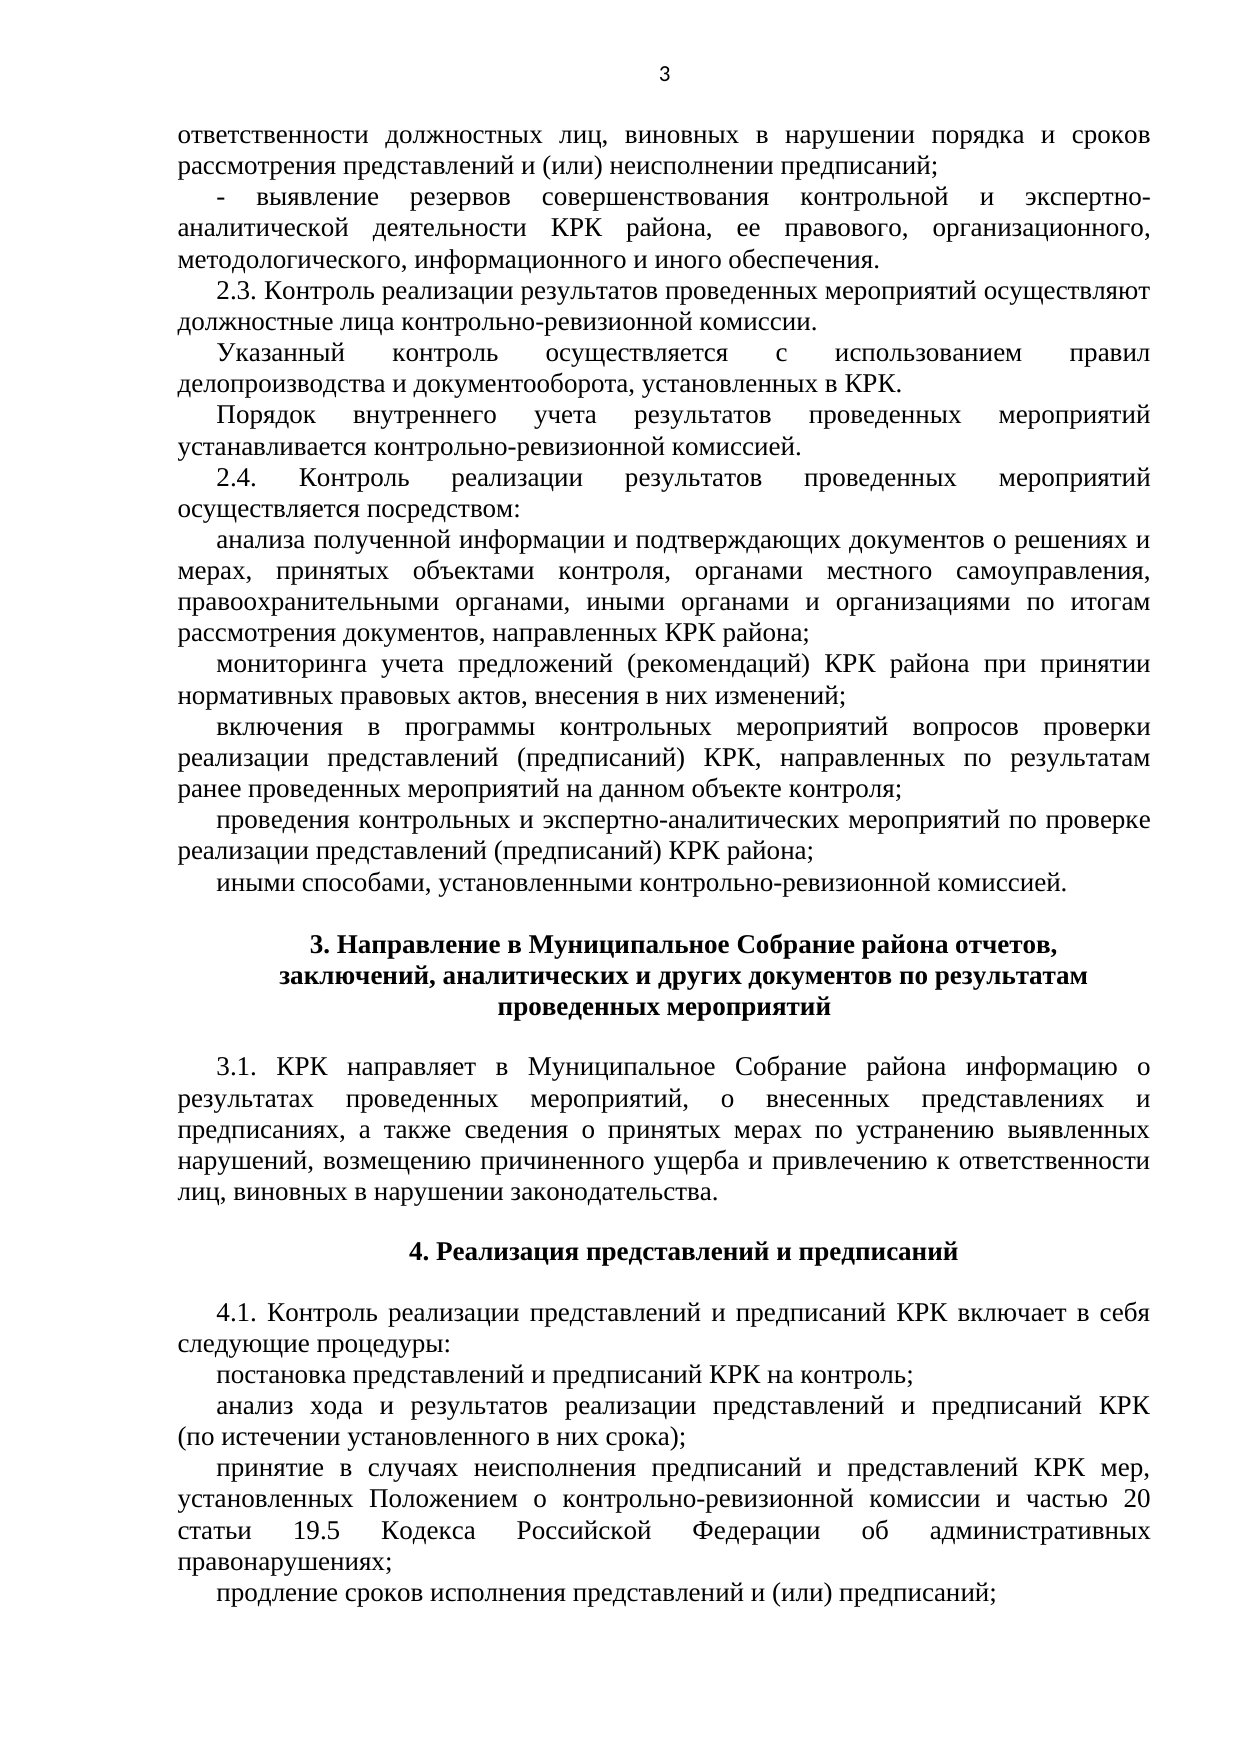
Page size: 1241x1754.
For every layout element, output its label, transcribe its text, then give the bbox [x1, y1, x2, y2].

text 4.1. Контроль реализации представлений и предписаний КРК включает в себя следующие процедуры: [177, 1296, 1152, 1358]
text анализ хода и результатов реализации представлений и предписаний КРК (по истечении установленного в них срока); [177, 1389, 1152, 1451]
text 2.4. Контроль реализации результатов проведенных мероприятий осуществляется посредством: [177, 461, 1152, 523]
text включения в программы контрольных мероприятий вопросов проверки реализации представлений (предписаний) КРК, направленных по результатам ранее проведенных мероприятий на данном объекте контроля; [177, 710, 1152, 803]
text продление сроков исполнения представлений и (или) предписаний; [177, 1576, 1152, 1607]
text Указанный контроль осуществляется с использованием правил делопроизводства и документооборота, установленных в КРК. [177, 336, 1152, 398]
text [177, 118, 1152, 180]
text иными способами, установленными контрольно-ревизионной комиссией. [177, 866, 1152, 897]
text принятие в случаях неисполнения предписаний и представлений КРК мер, установленных Положением о контрольно-ревизионной комиссии и частью 20 статьи 19.5 Кодекса Российской Федерации об административных правонарушениях; [177, 1451, 1152, 1576]
text анализа полученной информации и подтверждающих документов о решениях и мерах, принятых объектами контроля, органами местного самоуправления, правоохранительными органами, иными органами и организациями по итогам рассмотрения документов, направленных КРК района; [177, 523, 1152, 648]
text 3.1. КРК направляет в Муниципальное Собрание района информацию о результатах проведенных мероприятий, о внесенных представлениях и предписаниях, а также сведения о принятых мерах по устранению выявленных нарушений, возмещению причиненного ущерба и привлечению к ответственности лиц, виновных в нарушении законодательства. [177, 1051, 1152, 1206]
text заключений, аналитических и других документов по результатам проведенных мероприятий [177, 959, 1152, 1021]
text 3. Направление в Муниципальное Собрание района отчетов, [177, 928, 1152, 959]
text Порядок внутреннего учета результатов проведенных мероприятий устанавливается контрольно-ревизионной комиссией. [177, 398, 1152, 461]
text 4. Реализация представлений и предписаний [177, 1235, 1152, 1267]
text проведения контрольных и экспертно-аналитических мероприятий по проверке реализации представлений (предписаний) КРК района; [177, 803, 1152, 866]
text постановка представлений и предписаний КРК на контроль; [177, 1358, 1152, 1389]
text мониторинга учета предложений (рекомендаций) КРК района при принятии нормативных правовых актов, внесения в них изменений; [177, 648, 1152, 710]
text 2.3. Контроль реализации результатов проведенных мероприятий осуществляют должностные лица контрольно-ревизионной комиссии. [177, 274, 1152, 336]
text - выявление резервов совершенствования контрольной и экспертно-аналитической деятельности КРК района, ее правового, организационного, методологического, информационного и иного обеспечения. [177, 180, 1152, 274]
